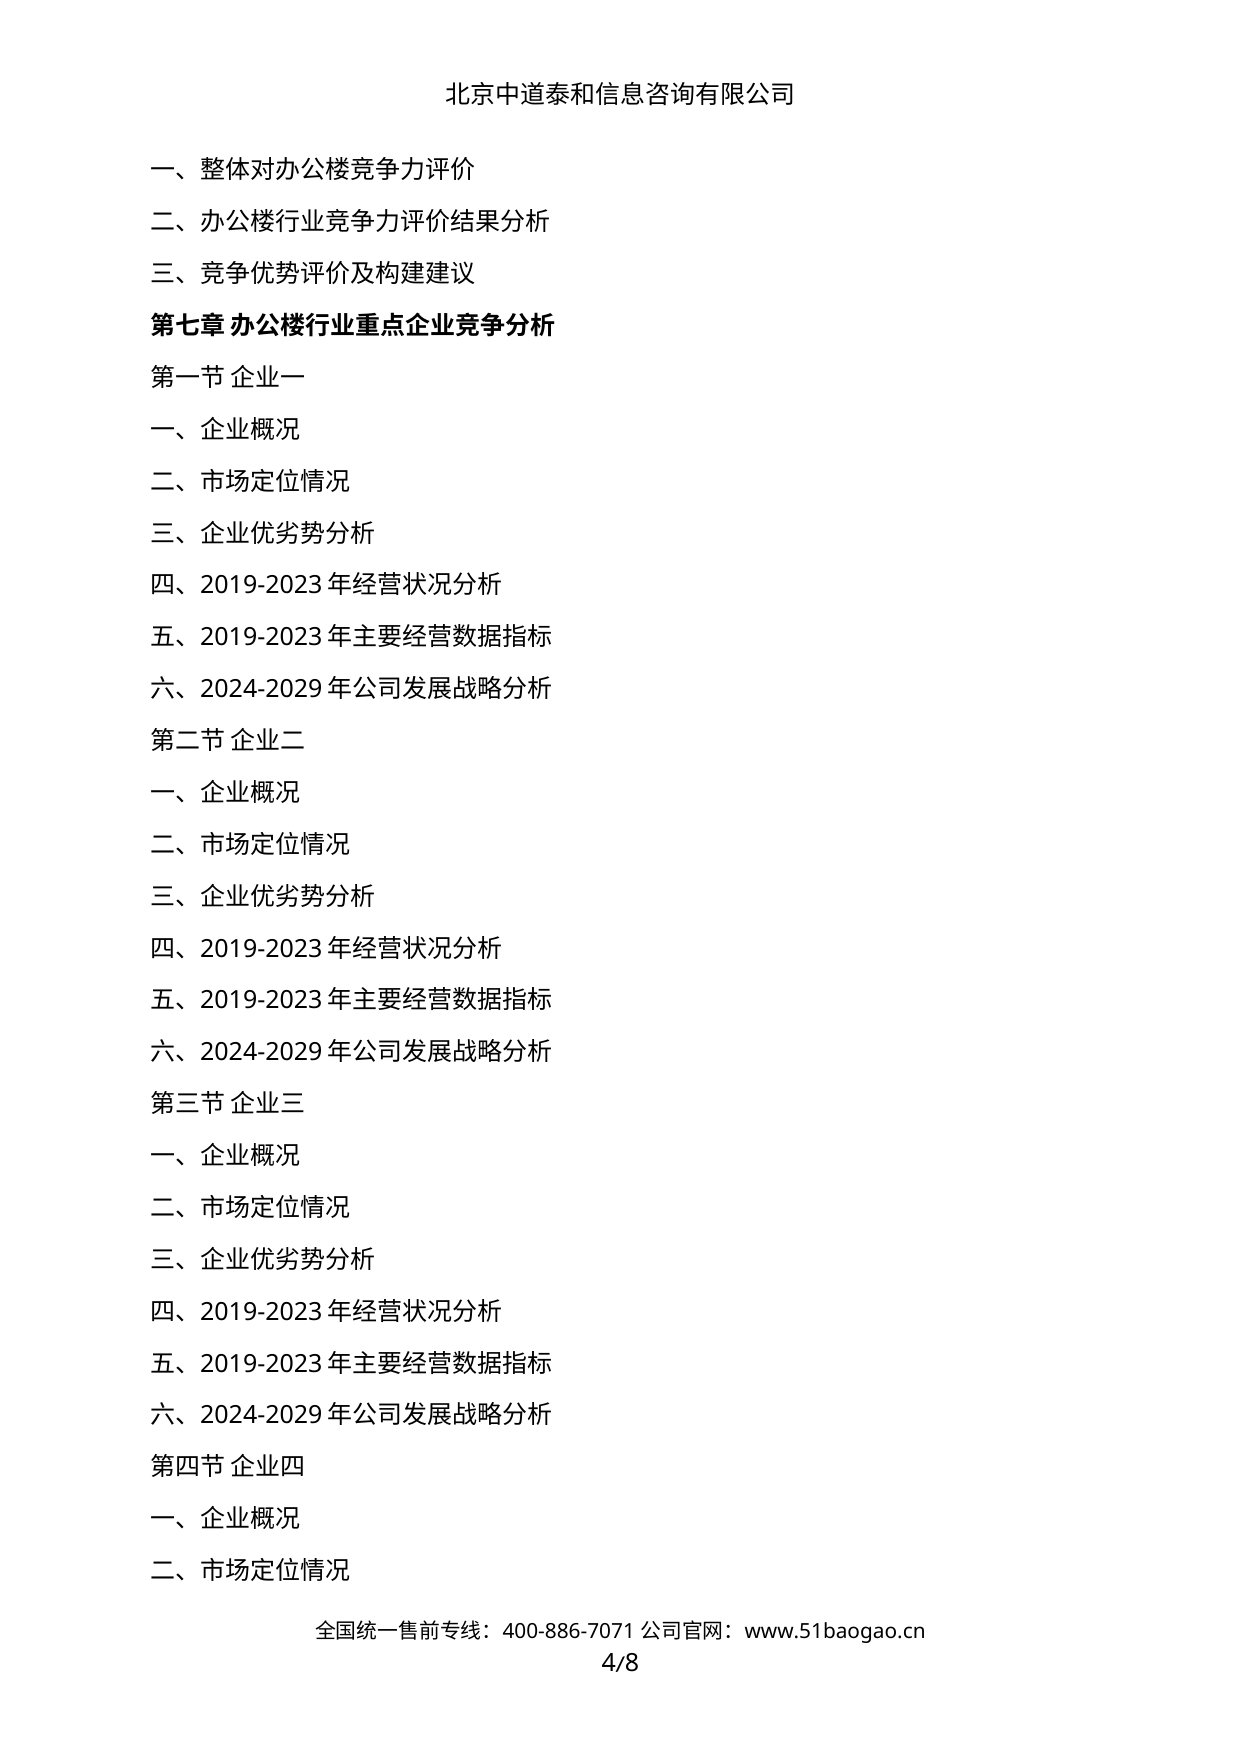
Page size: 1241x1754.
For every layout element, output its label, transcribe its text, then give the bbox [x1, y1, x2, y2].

text 六、2024-2029年公司发展战略分析 [150, 1032, 1090, 1068]
text 五、2019-2023年主要经营数据指标 [150, 980, 1090, 1016]
text 四、2019-2023年经营状况分析 [150, 1291, 1090, 1327]
text 五、2019-2023年主要经营数据指标 [150, 1343, 1090, 1379]
text 六、2024-2029年公司发展战略分析 [150, 1395, 1090, 1431]
text 三、企业优劣势分析 [150, 1239, 1090, 1276]
text 一、企业概况 [150, 1136, 1090, 1172]
text 二、办公楼行业竞争力评价结果分析 [150, 202, 1090, 238]
text 四、2019-2023年经营状况分析 [150, 565, 1090, 601]
text 一、整体对办公楼竞争力评价 [150, 150, 1090, 186]
text 一、企业概况 [150, 1499, 1090, 1535]
text 五、2019-2023年主要经营数据指标 [150, 617, 1090, 653]
text 二、市场定位情况 [150, 461, 1090, 497]
text 一、企业概况 [150, 409, 1090, 446]
text 二、市场定位情况 [150, 824, 1090, 861]
text 三、企业优劣势分析 [150, 513, 1090, 549]
text 三、企业优劣势分析 [150, 876, 1090, 912]
text 第二节 企业二 [150, 721, 1090, 757]
text 六、2024-2029年公司发展战略分析 [150, 669, 1090, 705]
text 一、企业概况 [150, 772, 1090, 809]
text 二、市场定位情况 [150, 1187, 1090, 1224]
text 三、竞争优势评价及构建建议 [150, 254, 1090, 290]
text 第四节 企业四 [150, 1447, 1090, 1483]
text 第三节 企业三 [150, 1084, 1090, 1120]
text 第一节 企业一 [150, 357, 1090, 394]
text 第七章 办公楼行业重点企业竞争分析 [150, 306, 1090, 342]
text 二、市场定位情况 [150, 1551, 1090, 1587]
text 四、2019-2023年经营状况分析 [150, 928, 1090, 964]
